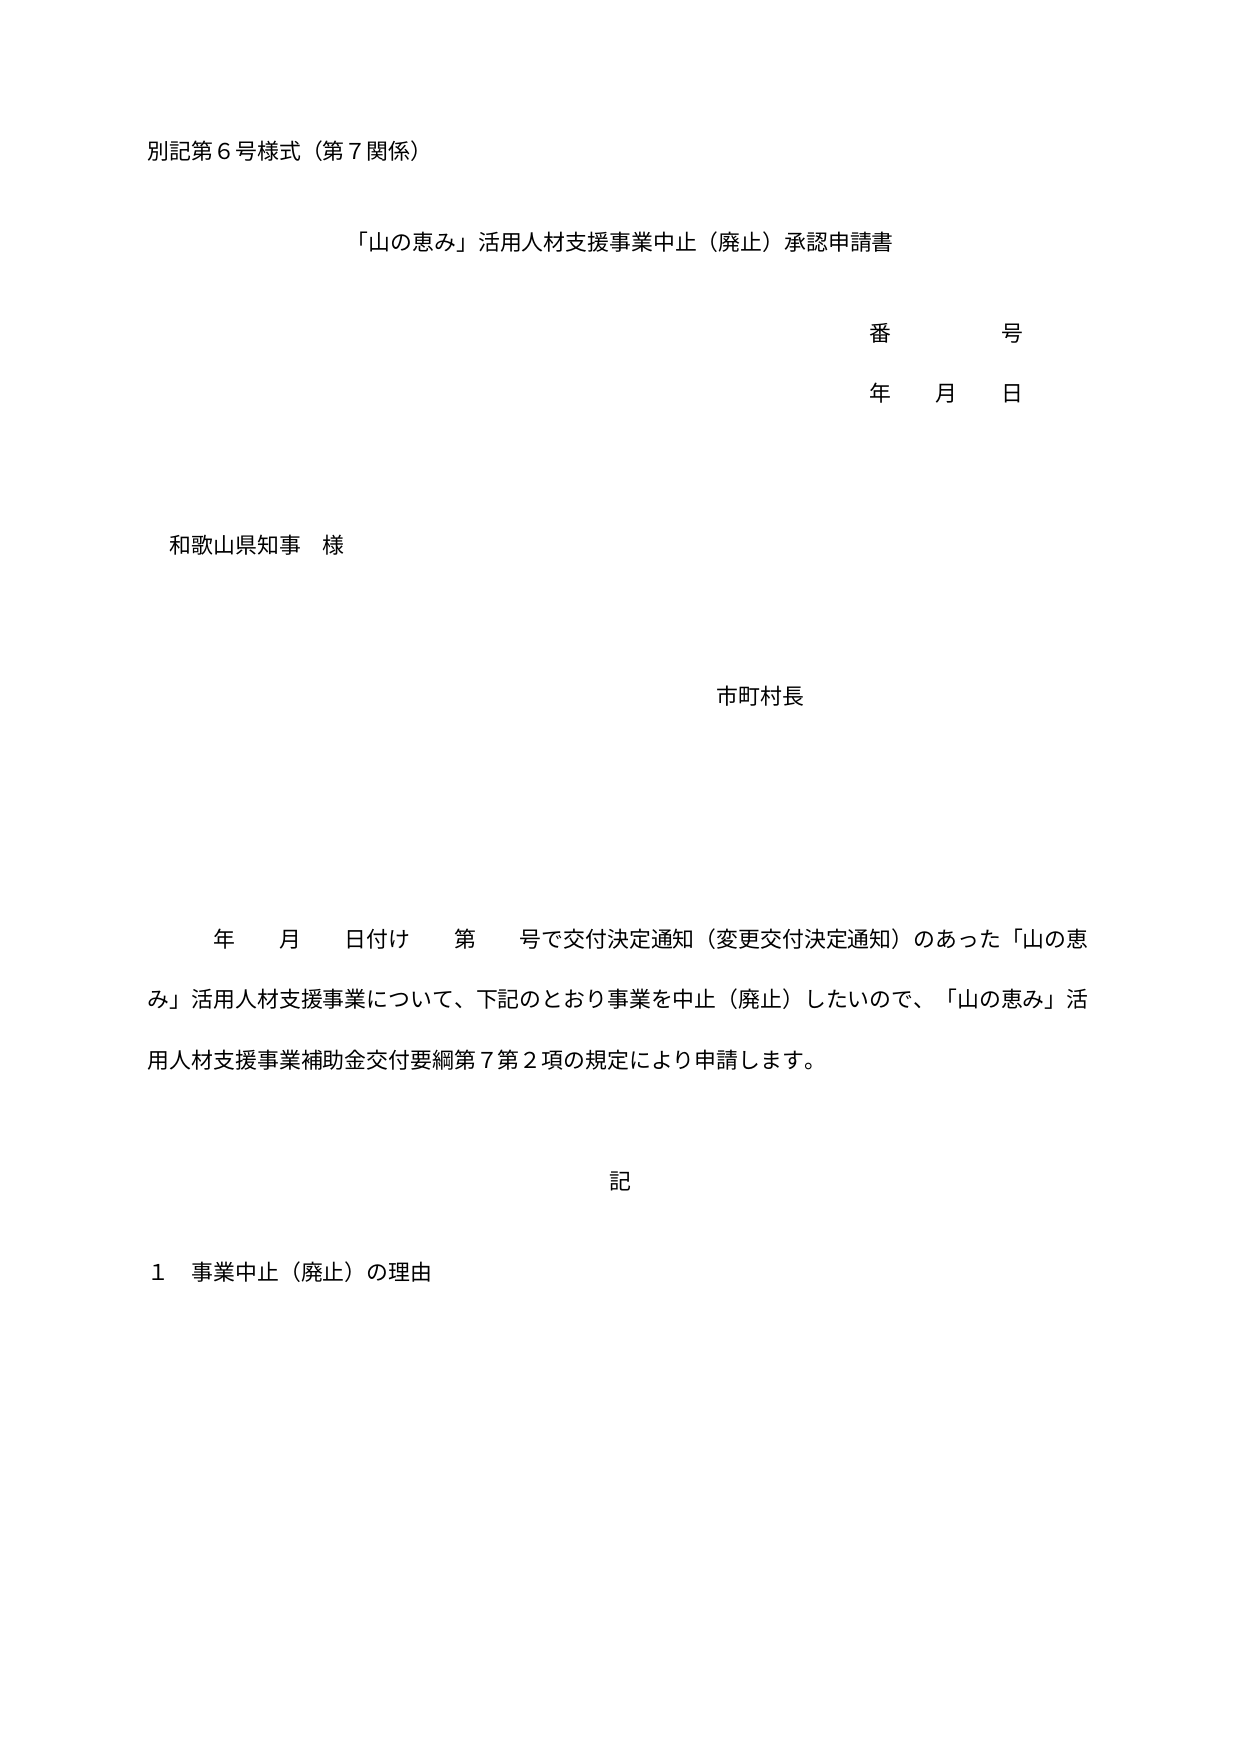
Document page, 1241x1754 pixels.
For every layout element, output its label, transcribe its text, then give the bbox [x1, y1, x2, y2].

text 市町村長 [148, 665, 1092, 725]
text 記 [148, 1150, 1092, 1210]
text 番 号 [148, 301, 1092, 362]
text 別記第６号様式（第７関係） [148, 119, 1092, 180]
text 年 月 日付け 第 号で交付決定通知（変更交付決定通知）のあった「山の恵み」活用人材支援事業について、下記のとおり事業を中止（廃止）したいので、「山の恵み」活用人材支援事業補助金交付要綱第７第２項の規定により申請します。 [148, 907, 1092, 1089]
text 和歌山県知事 様 [148, 513, 1092, 574]
text 「山の恵み」活用人材支援事業中止（廃止）承認申請書 [148, 210, 1092, 271]
text １ 事業中止（廃止）の理由 [148, 1241, 1092, 1301]
text 年 月 日 [148, 362, 1092, 422]
